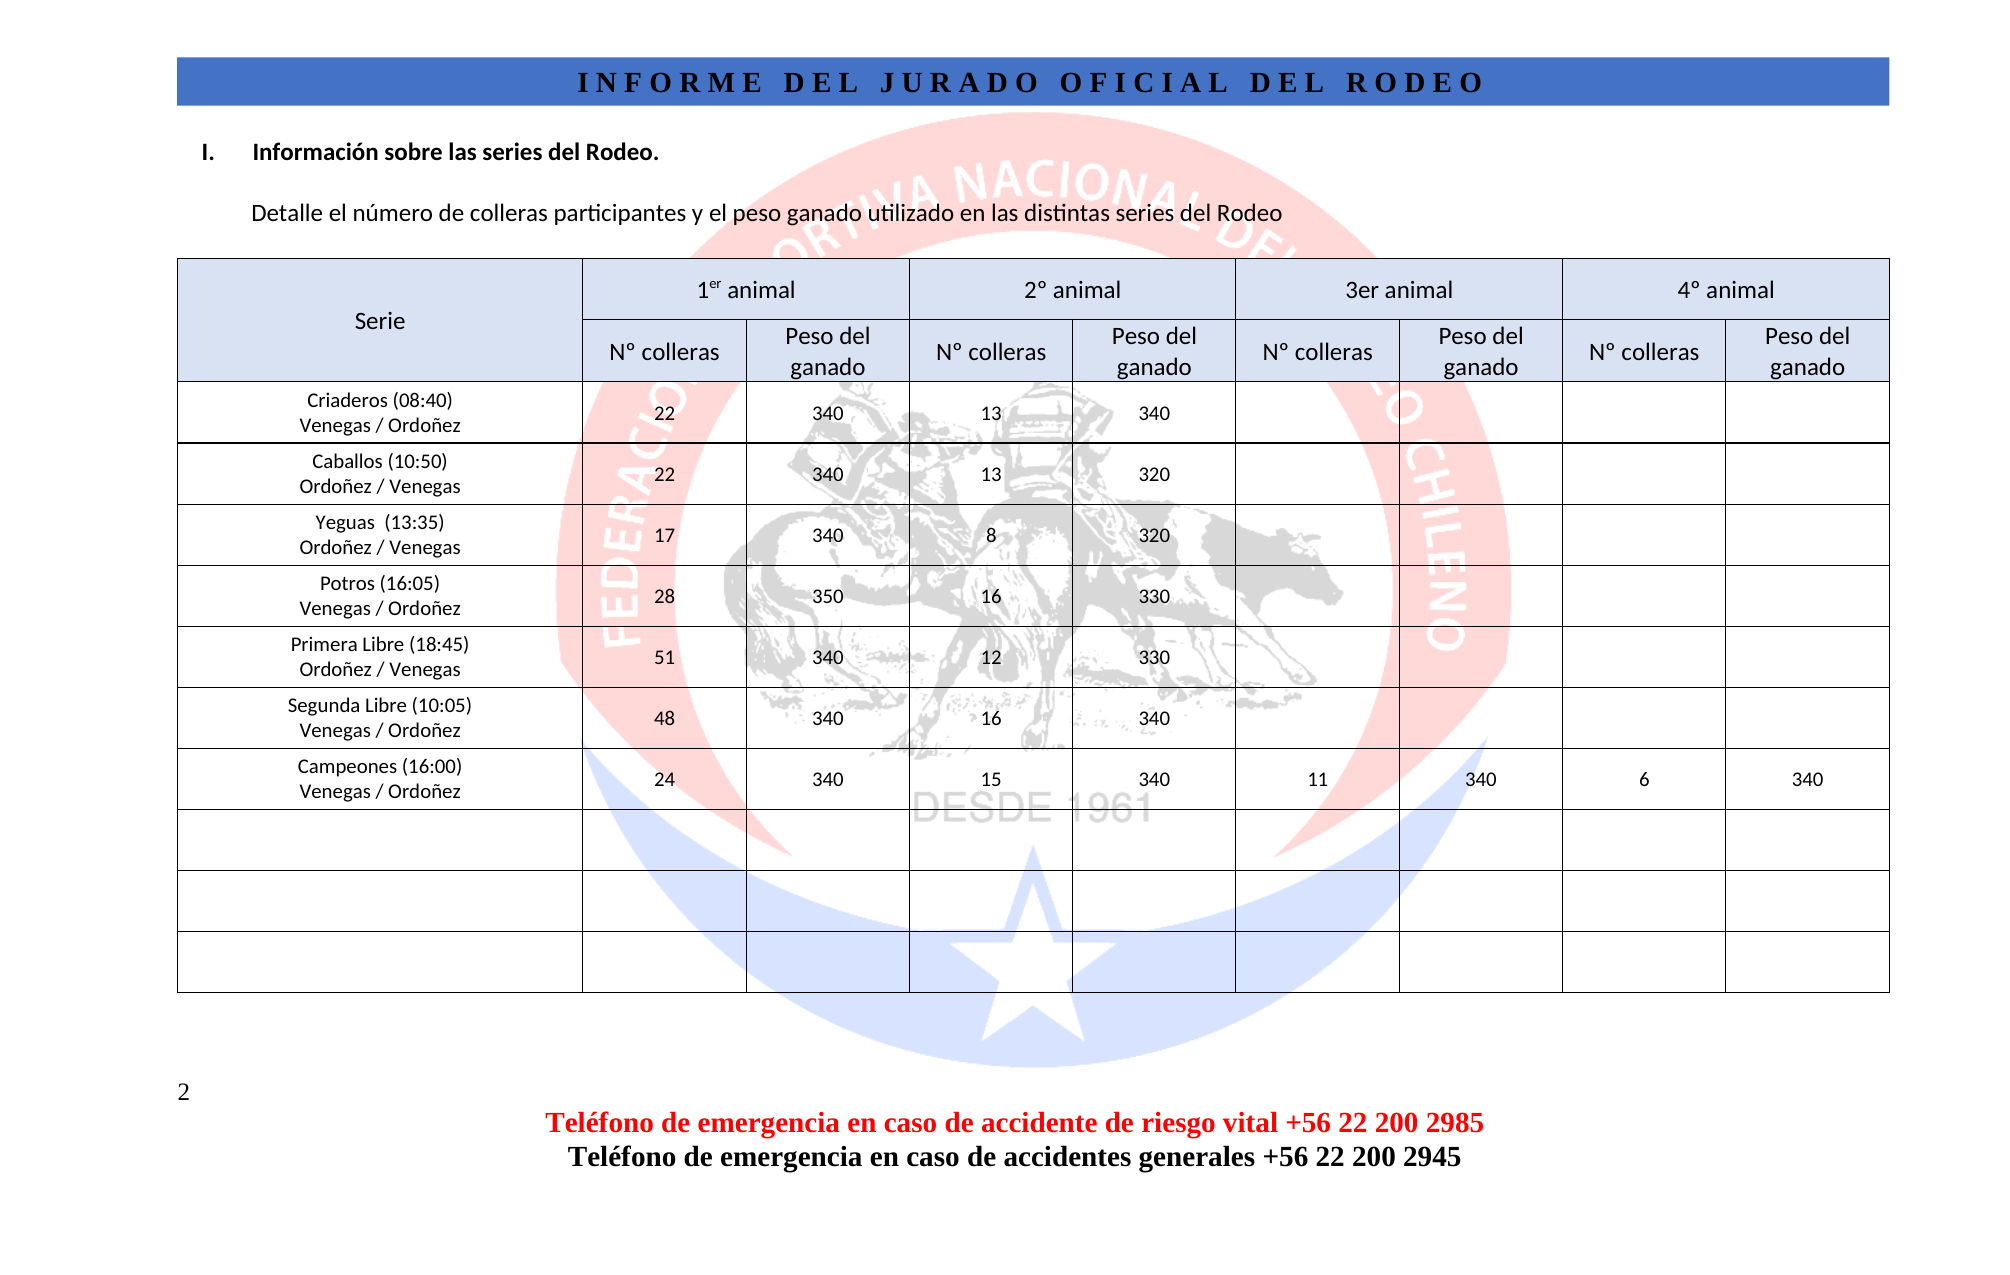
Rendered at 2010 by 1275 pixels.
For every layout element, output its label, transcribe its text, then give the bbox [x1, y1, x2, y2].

table_cell 22 [583, 444, 746, 503]
table_cell [1563, 810, 1725, 870]
table_cell [1236, 627, 1399, 687]
table_cell [1236, 382, 1399, 442]
table_cell 48 [583, 688, 746, 748]
table_header 3er animal [1236, 259, 1562, 319]
table_cell [1400, 566, 1562, 626]
table_cell Peso del ganado [747, 320, 909, 381]
table_header 4º animal [1563, 259, 1889, 319]
table_cell [1400, 810, 1562, 870]
table_cell [1726, 505, 1889, 564]
table_header Serie [178, 259, 582, 381]
table_cell [747, 810, 909, 870]
table_cell [1236, 810, 1399, 870]
table_cell [1400, 444, 1562, 503]
table_cell 13 [910, 444, 1072, 503]
table_header 2º animal [910, 259, 1235, 319]
table_cell Nº colleras [583, 320, 746, 381]
table_cell [178, 932, 582, 992]
table_cell [1563, 871, 1725, 931]
table_cell [1236, 871, 1399, 931]
table_cell [1400, 871, 1562, 931]
table_cell [1726, 444, 1889, 503]
table_cell [1726, 932, 1889, 992]
table_cell [178, 810, 582, 870]
table_cell 6 [1563, 749, 1725, 809]
table_cell 22 [583, 382, 746, 442]
table_cell Potros (16:05) Venegas / Ordoñez [178, 566, 582, 626]
table_cell [1563, 932, 1725, 992]
table_cell [910, 871, 1072, 931]
table_cell 340 [747, 627, 909, 687]
table_cell 15 [910, 749, 1072, 809]
table_cell 340 [747, 688, 909, 748]
table_cell [1726, 688, 1889, 748]
table_cell Peso del ganado [1726, 320, 1889, 381]
table_cell 330 [1073, 566, 1235, 626]
table_cell Criaderos (08:40) Venegas / Ordoñez [178, 382, 582, 442]
table_cell 340 [1073, 382, 1235, 442]
table_cell [1726, 810, 1889, 870]
table_cell Primera Libre (18:45) Ordoñez / Venegas [178, 627, 582, 687]
table_cell [1563, 566, 1725, 626]
table_cell [1400, 505, 1562, 564]
table_cell [1236, 932, 1399, 992]
table_cell [910, 810, 1072, 870]
table_cell 330 [1073, 627, 1235, 687]
list Información sobre las series del Rodeo. [215, 136, 1890, 167]
table_cell [1400, 932, 1562, 992]
table_cell [1563, 688, 1725, 748]
table_cell [1400, 627, 1562, 687]
table_cell [1563, 505, 1725, 564]
text Detalle el número de colleras participantes y el peso ganado utilizado en las distintas series del Rodeo [177, 197, 1890, 228]
table_cell 13 [910, 382, 1072, 442]
table_cell [583, 932, 746, 992]
table_cell [1563, 627, 1725, 687]
table_cell 24 [583, 749, 746, 809]
table_cell [1726, 566, 1889, 626]
table_cell 51 [583, 627, 746, 687]
table_cell 11 [1236, 749, 1399, 809]
table_cell [1726, 382, 1889, 442]
table_cell 340 [747, 444, 909, 503]
table_cell 320 [1073, 444, 1235, 503]
table_cell [178, 871, 582, 931]
table_cell 340 [747, 382, 909, 442]
table_cell [583, 871, 746, 931]
table_cell [1073, 810, 1235, 870]
table_cell [1236, 505, 1399, 564]
table_cell 340 [1073, 688, 1235, 748]
table_cell 16 [910, 566, 1072, 626]
table_cell 17 [583, 505, 746, 564]
table_cell Caballos (10:50) Ordoñez / Venegas [178, 444, 582, 503]
table_cell [1400, 688, 1562, 748]
table_cell 8 [910, 505, 1072, 564]
table_cell 16 [910, 688, 1072, 748]
table_cell [747, 932, 909, 992]
table_cell [1073, 932, 1235, 992]
table_cell 340 [1073, 749, 1235, 809]
table_cell 12 [910, 627, 1072, 687]
table_cell Segunda Libre (10:05) Venegas / Ordoñez [178, 688, 582, 748]
table_cell [1400, 382, 1562, 442]
table_cell [1726, 627, 1889, 687]
table_cell 350 [747, 566, 909, 626]
table_cell [747, 871, 909, 931]
table_cell [1236, 566, 1399, 626]
table_cell 28 [583, 566, 746, 626]
table_cell Peso del ganado [1073, 320, 1235, 381]
table_cell [910, 932, 1072, 992]
table_cell Nº colleras [1563, 320, 1725, 381]
table_cell 340 [747, 749, 909, 809]
table_cell [583, 810, 746, 870]
table_header 1er animal [583, 259, 909, 319]
table_cell Peso del ganado [1400, 320, 1562, 381]
table_cell 340 [1400, 749, 1562, 809]
table_cell Yeguas (13:35) Ordoñez / Venegas [178, 505, 582, 564]
table_cell [1726, 871, 1889, 931]
table_cell 340 [747, 505, 909, 564]
table_cell 320 [1073, 505, 1235, 564]
table_cell 340 [1726, 749, 1889, 809]
table_cell [1563, 444, 1725, 503]
table_cell [1563, 382, 1725, 442]
table_cell Campeones (16:00) Venegas / Ordoñez [178, 749, 582, 809]
table_cell [1073, 871, 1235, 931]
table_cell [1236, 444, 1399, 503]
table_cell [1236, 688, 1399, 748]
table_cell Nº colleras [910, 320, 1072, 381]
table_cell Nº colleras [1236, 320, 1399, 381]
